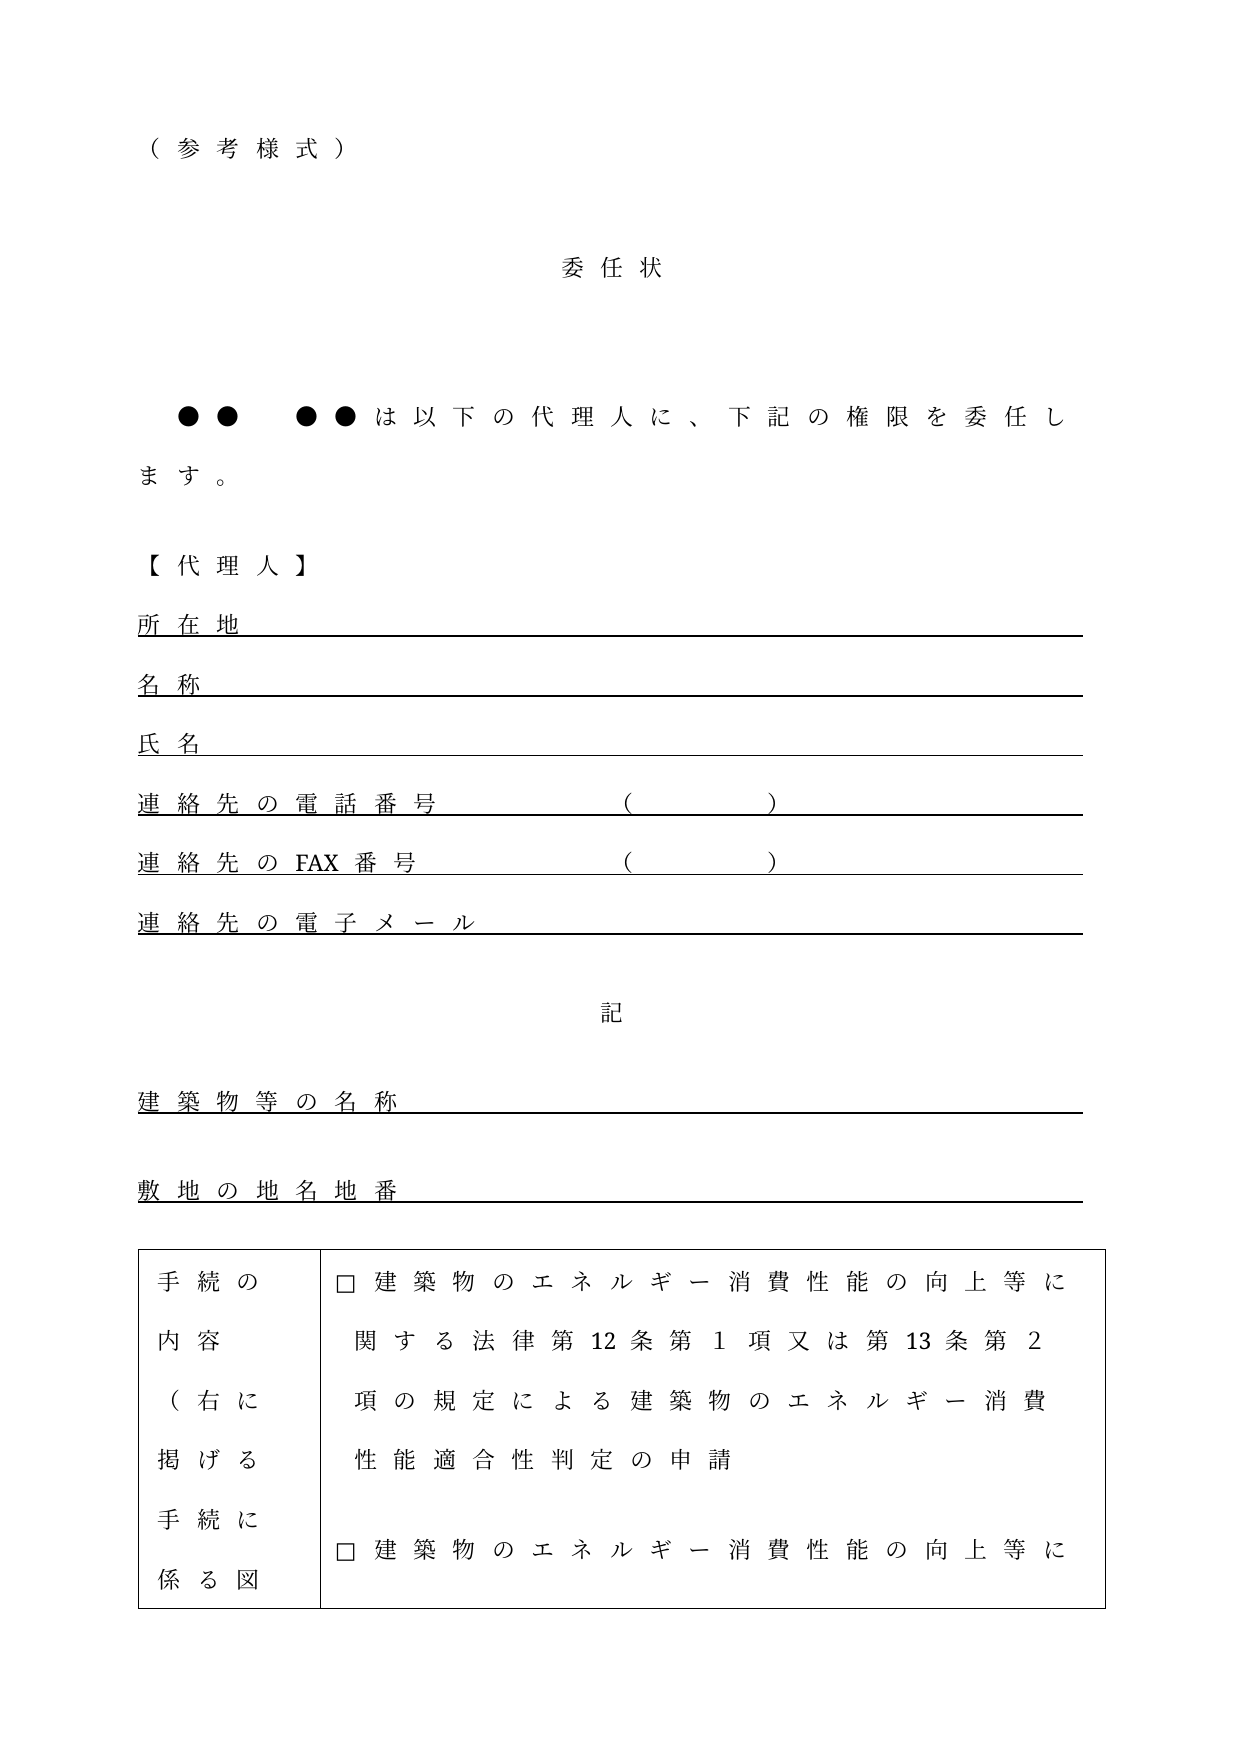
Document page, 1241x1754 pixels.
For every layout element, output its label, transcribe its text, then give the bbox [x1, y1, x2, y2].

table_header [139, 1250, 320, 1608]
text 連絡先のFAX番号 （ ） [138, 832, 1102, 892]
text 所在地 [138, 594, 1102, 653]
text ●● ●●は以下の代理人に、下記の権限を委任します。 [138, 385, 1102, 504]
text 委任状 [138, 236, 1102, 296]
text 建築物等の名称 [138, 1071, 1102, 1130]
text 氏名 [138, 713, 1102, 773]
text 敷地の地名地番 [138, 1160, 1102, 1219]
text 名称 [138, 653, 1102, 713]
text 連絡先の電話番号 （ ） [138, 773, 1102, 832]
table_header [321, 1250, 1105, 1608]
text （参考様式） [138, 117, 1102, 177]
text 【代理人】 [138, 534, 1102, 594]
subtitle 記 [138, 981, 1102, 1041]
text 連絡先の電子メール [138, 892, 1102, 951]
